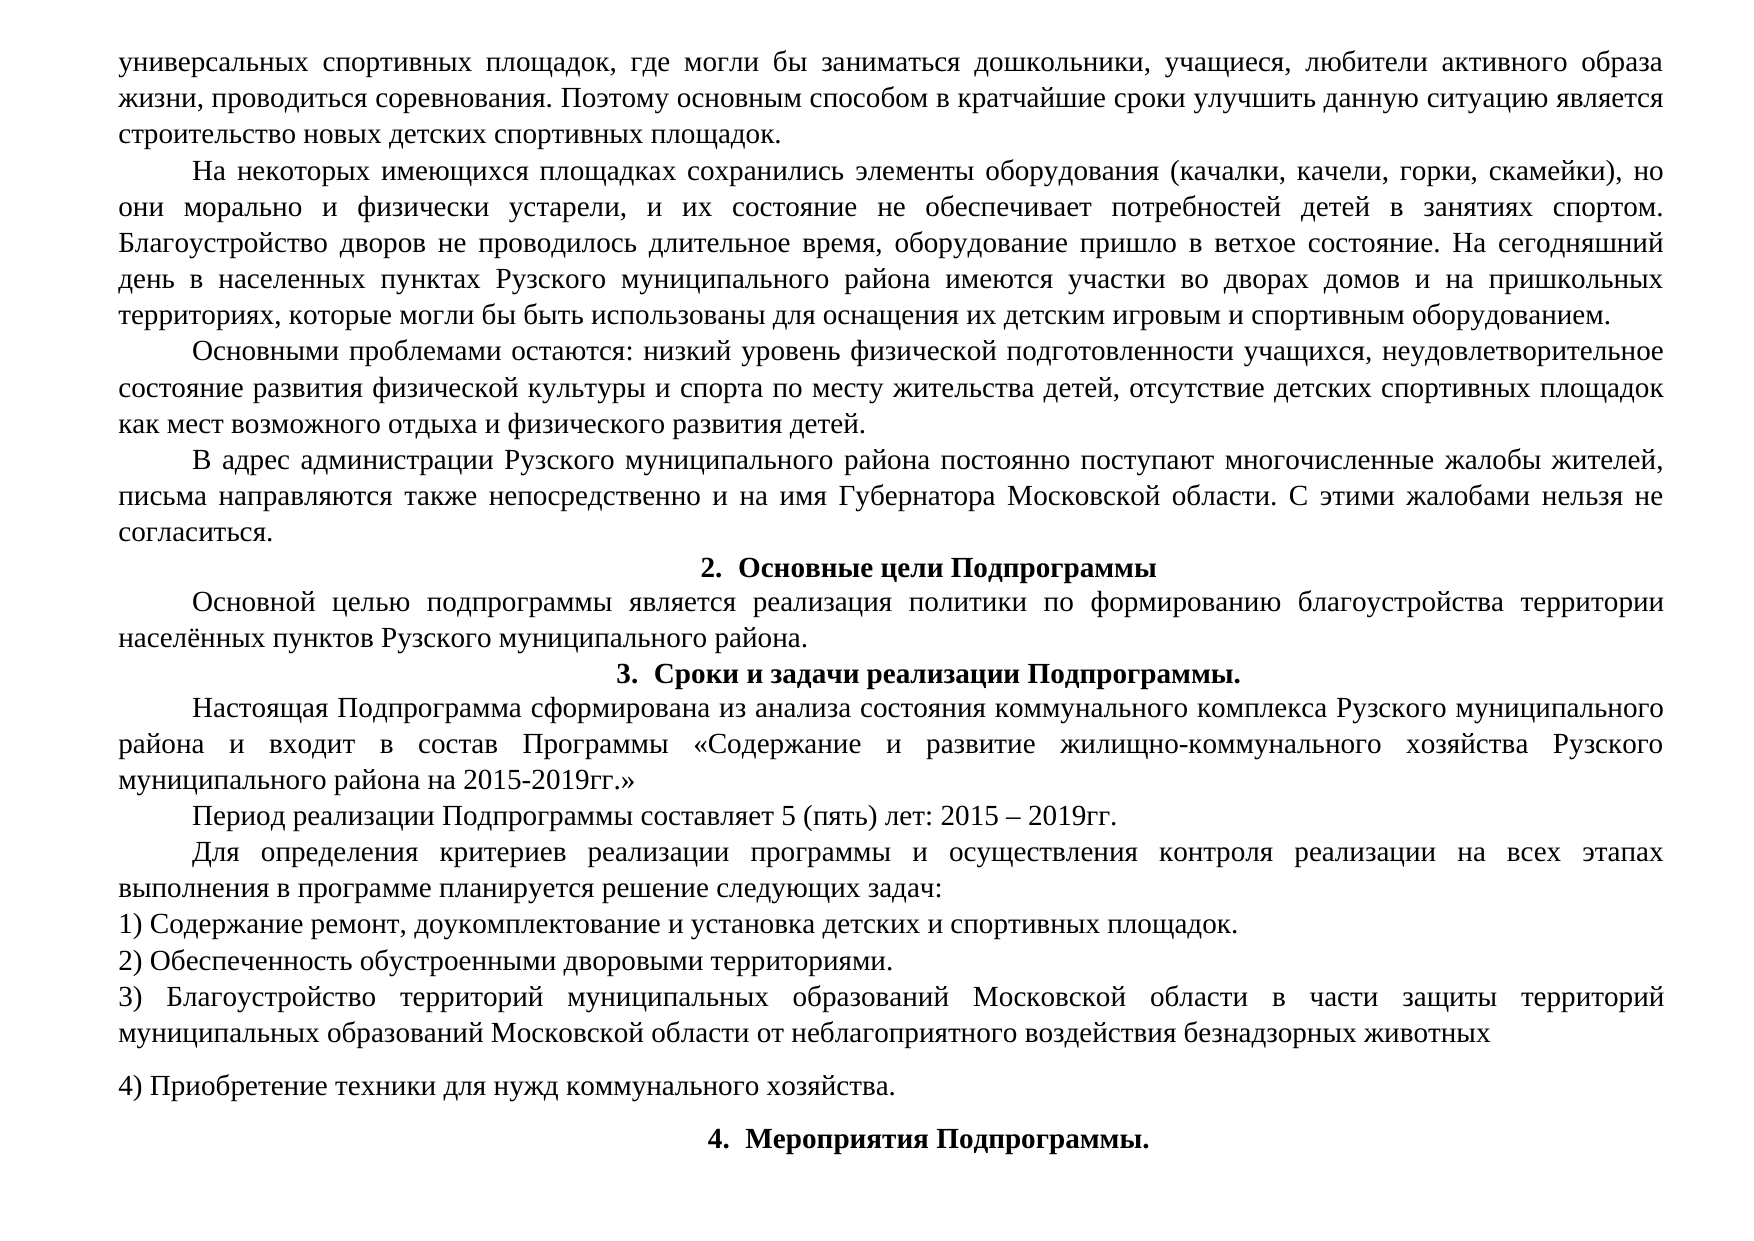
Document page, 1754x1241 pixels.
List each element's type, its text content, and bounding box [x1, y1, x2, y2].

text 4) Приобретение техники для нужд коммунального хозяйства. [118, 1068, 1665, 1101]
text Основными проблемами остаются: низкий уровень физической подготовленности учащихся, неудовлетворительное состояние развития физической культуры и спорта по месту жительства детей, отсутствие детских спортивных площадок как мест возможного отдыха и физического развития детей. [118, 333, 1665, 439]
text 2) Обеспеченность обустроенными дворовыми территориями. [118, 943, 1665, 976]
text Основной целью подпрограммы является реализация политики по формированию благоустройства территории населённых пунктов Рузского муниципального района. [118, 584, 1665, 654]
text В адрес администрации Рузского муниципального района постоянно поступают многочисленные жалобы жителей, письма направляются также непосредственно и на имя Губернатора Московской области. С этими жалобами нельзя не согласиться. [118, 442, 1665, 548]
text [118, 44, 1665, 150]
list Мероприятия Подпрограммы. [192, 1121, 1665, 1154]
text Настоящая Подпрограмма сформирована из анализа состояния коммунального комплекса Рузского муниципального района и входит в состав Программы «Содержание и развитие жилищно-коммунального хозяйства Рузского муниципального района на 2015-2019гг.» [118, 690, 1665, 796]
text Период реализации Подпрограммы составляет 5 (пять) лет: 2015 – 2019гг. [118, 798, 1665, 832]
list Сроки и задачи реализации Подпрограммы. [192, 656, 1665, 690]
text На некоторых имеющихся площадках сохранились элементы оборудования (качалки, качели, горки, скамейки), но они морально и физически устарели, и их состояние не обеспечивает потребностей детей в занятиях спортом. Благоустройство дворов не проводилось длительное время, оборудование пришло в ветхое состояние. На сегодняшний день в населенных пунктах Рузского муниципального района имеются участки во дворах домов и на пришкольных территориях, которые могли бы быть использованы для оснащения их детским игровым и спортивным оборудованием. [118, 153, 1665, 331]
text 1) Содержание ремонт, доукомплектование и установка детских и спортивных площадок. [118, 907, 1665, 940]
text Для определения критериев реализации программы и осуществления контроля реализации на всех этапах выполнения в программе планируется решение следующих задач: [118, 834, 1665, 904]
text 3) Благоустройство территорий муниципальных образований Московской области в части защиты территорий муниципальных образований Московской области от неблагоприятного воздействия безнадзорных животных [118, 979, 1665, 1049]
list Основные цели Подпрограммы [192, 550, 1665, 584]
